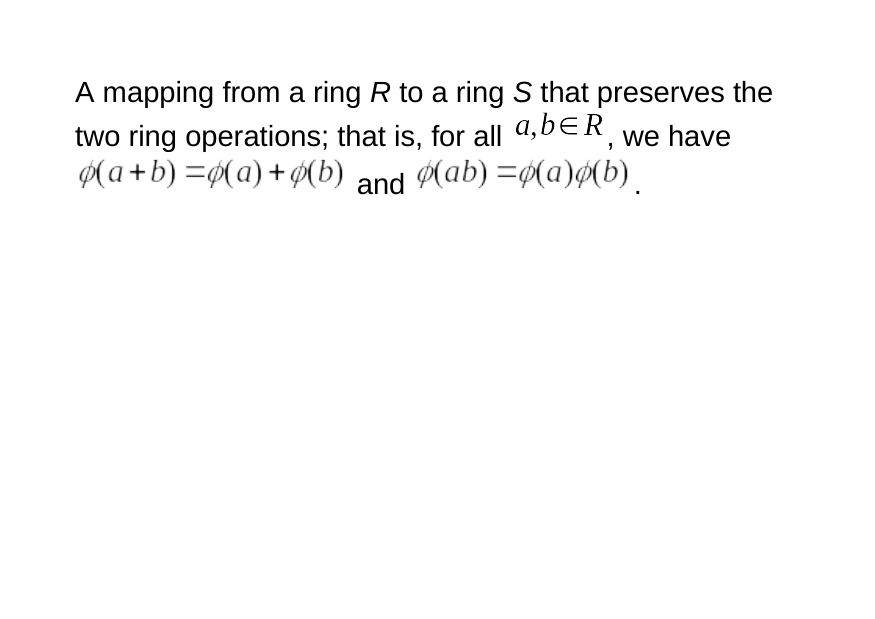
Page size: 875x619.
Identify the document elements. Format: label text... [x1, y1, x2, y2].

text A mapping from a ring R to a ring S that preserves the two ring operations; that is, for all , we have and . [75, 75, 799, 201]
